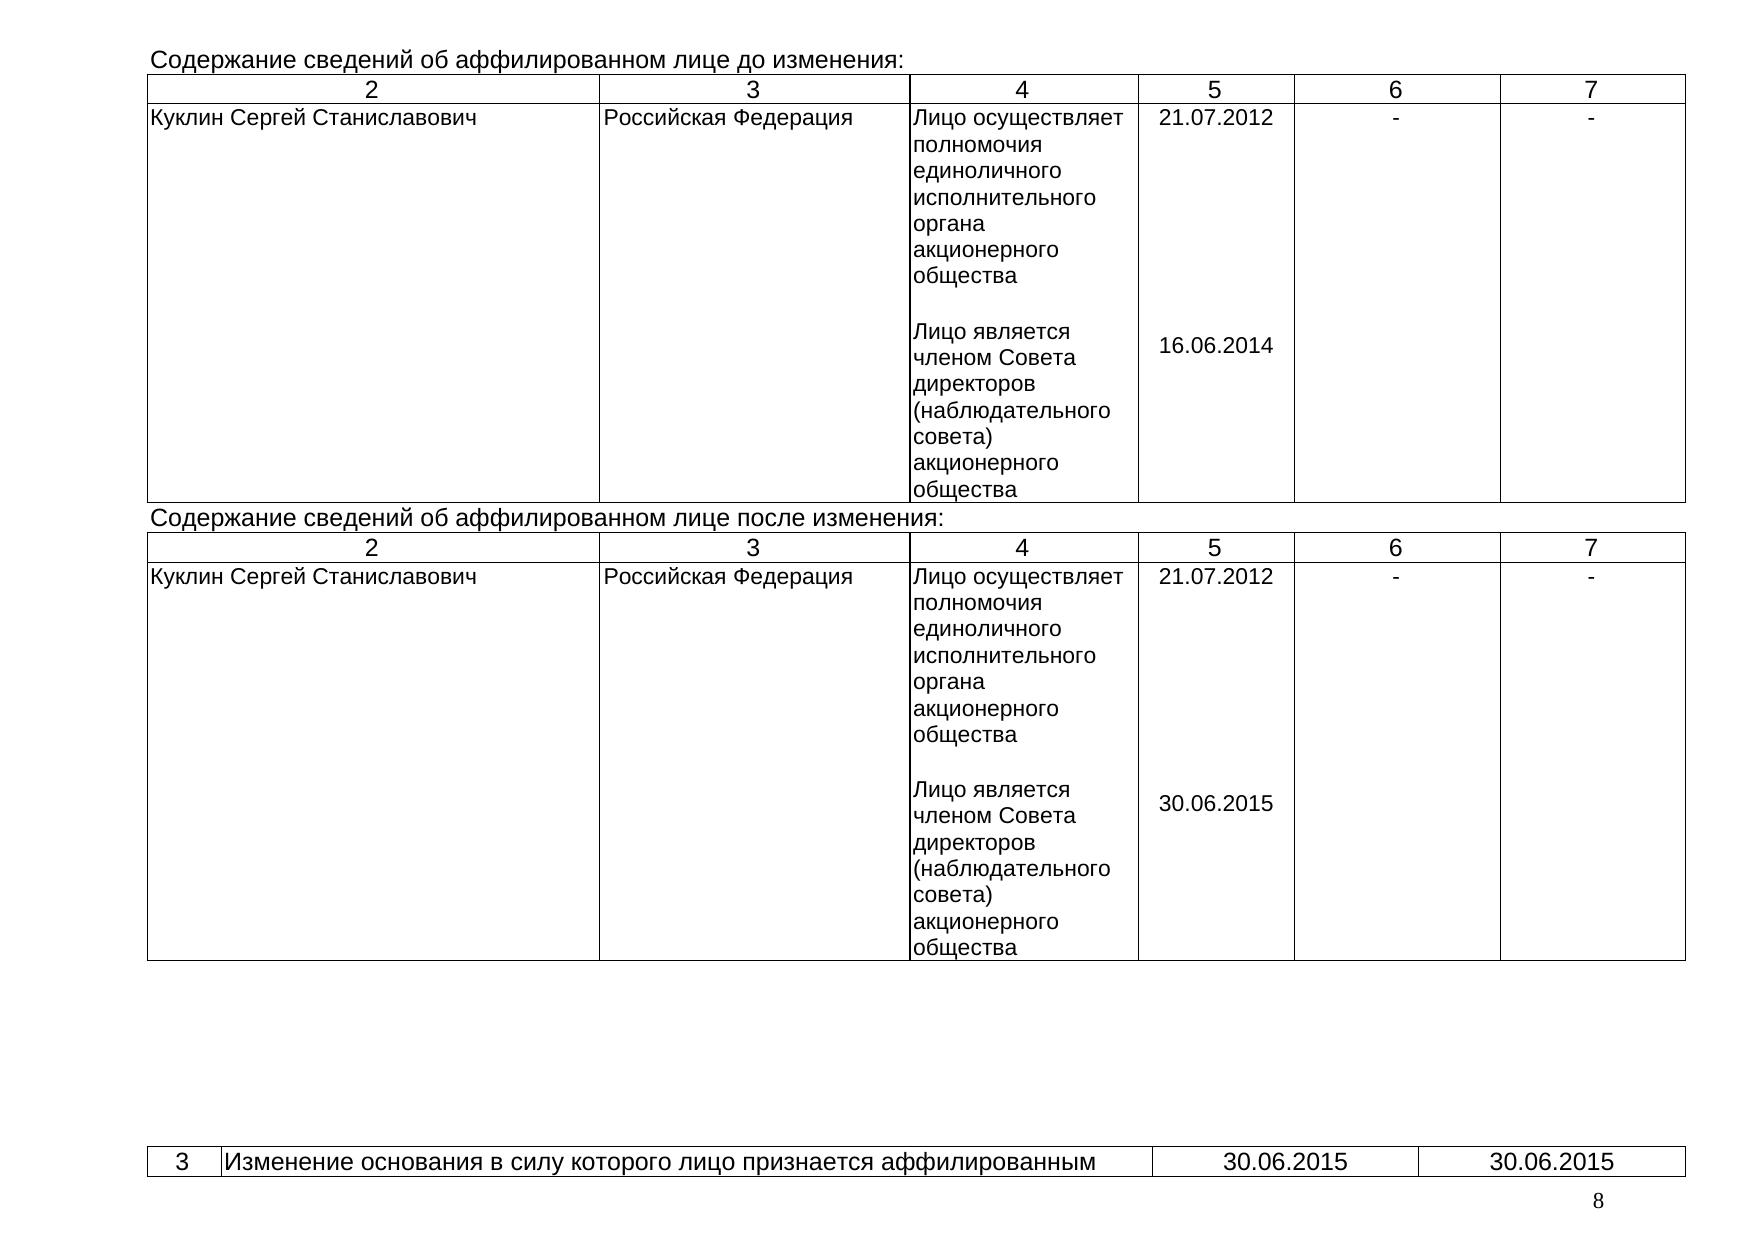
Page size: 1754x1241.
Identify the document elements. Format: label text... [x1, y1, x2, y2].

table_cell Лицо осуществляет полномочия единоличного исполнительного органа акционерного общества Лицо является членом Совета директоров (наблюдательного совета) акционерного общества [911, 563, 1138, 960]
table_cell 21.07.2012 30.06.2015 [1139, 563, 1294, 960]
table_cell Лицо осуществляет полномочия единоличного исполнительного органа акционерного общества Лицо является членом Совета директоров (наблюдательного совета) акционерного общества [911, 104, 1138, 502]
table_header 30.06.2015 [1419, 1147, 1685, 1176]
text Содержание сведений об аффилированном лице после изменения: [150, 503, 1600, 532]
table_cell Куклин Сергей Станиславович [148, 104, 599, 502]
table_header 30.06.2015 [1153, 1147, 1418, 1176]
table_cell 21.07.2012 16.06.2014 [1139, 104, 1294, 502]
table_cell Российская Федерация [600, 563, 909, 960]
table_cell Российская Федерация [600, 104, 909, 502]
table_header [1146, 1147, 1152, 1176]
table_cell Куклин Сергей Станиславович [148, 563, 599, 960]
table_cell - [1501, 563, 1685, 960]
table_cell - [1295, 104, 1500, 502]
table_cell - [1295, 563, 1500, 960]
table_cell - [1501, 104, 1685, 502]
text Содержание сведений об аффилированном лице до изменения: [150, 45, 1600, 73]
